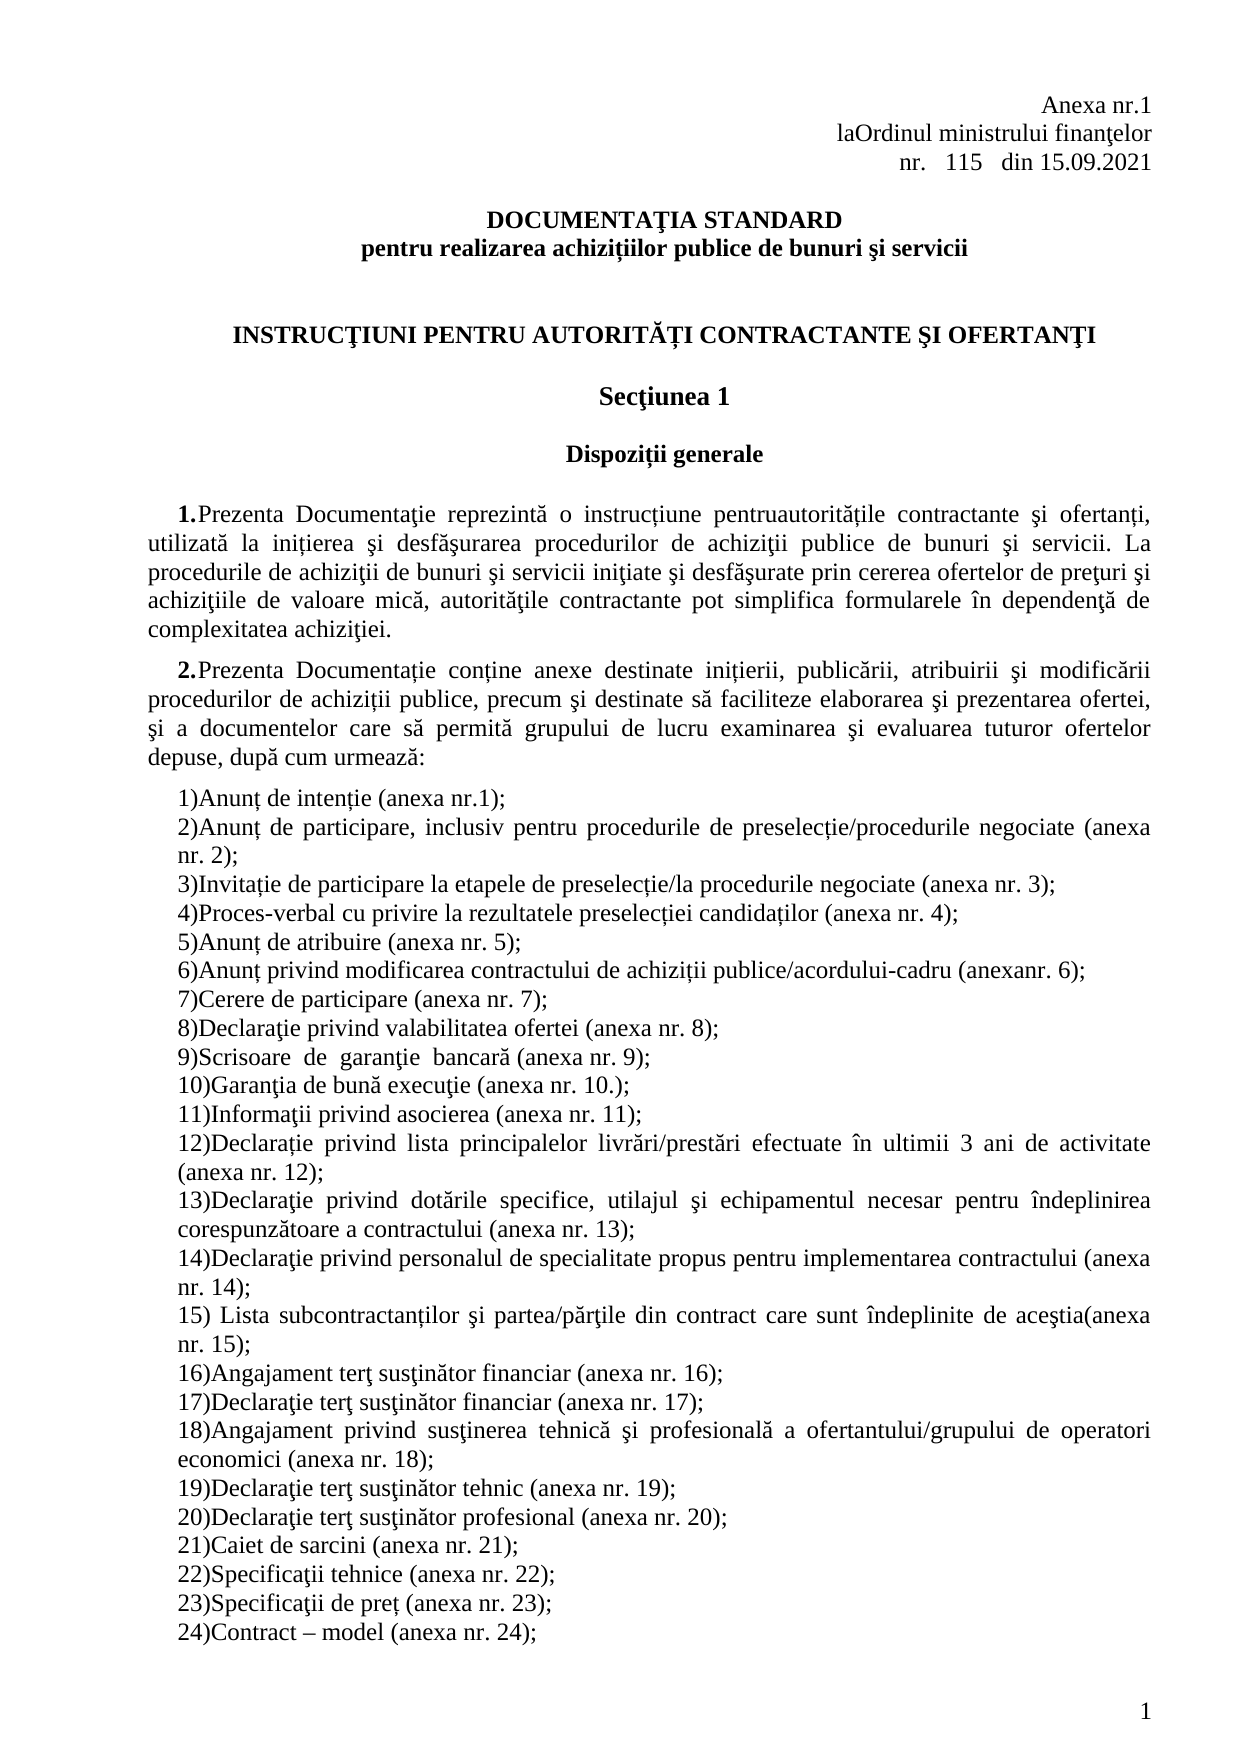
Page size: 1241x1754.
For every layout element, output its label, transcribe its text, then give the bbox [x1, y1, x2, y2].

text laOrdinul ministrului finanţelor [177, 118, 1152, 147]
text 4)Proces-verbal cu privire la rezultatele preselecției candidaților (anexa nr. 4); [177, 898, 1152, 927]
text 14)Declaraţie privind personalul de specialitate propus pentru implementarea contractului (anexa nr. 14); [177, 1243, 1152, 1301]
text DOCUMENTAŢIA STANDARD [177, 205, 1152, 233]
text 6)Anunț privind modificarea contractului de achiziții publice/acordului-cadru (anexanr. 6); [177, 956, 1152, 984]
list Prezenta Documentaţie reprezintă o instrucțiune pentruautoritățile contractante şi ofertanți, utilizată la inițierea şi desfăşurarea procedurilor de achiziţii publice de bunuri şi servicii. La procedurile de achiziţii de bunuri şi servicii iniţiate şi desfăşurate prin cererea ofertelor de preţuri şi achiziţiile de valoare mică, autorităţile contractante pot simplifica formularele în dependenţă de complexitatea achiziţiei. [148, 499, 1152, 643]
text 8)Declaraţie privind valabilitatea ofertei (anexa nr. 8); [177, 1013, 1152, 1042]
text 21)Caiet de sarcini (anexa nr. 21); [177, 1531, 1152, 1559]
text 3)Invitație de participare la etapele de preselecție/la procedurile negociate (anexa nr. 3); [177, 869, 1152, 898]
text Anexa nr.1 [177, 90, 1152, 118]
text 16)Angajament terţ susţinător financiar (anexa nr. 16); [177, 1358, 1152, 1387]
text 12)Declarație privind lista principalelor livrări/prestări efectuate în ultimii 3 ani de activitate (anexa nr. 12); [177, 1128, 1152, 1186]
subtitle Secţiunea 1 [177, 379, 1152, 411]
text 20)Declaraţie terţ susţinător profesional (anexa nr. 20); [177, 1502, 1152, 1531]
text 7)Cerere de participare (anexa nr. 7); [177, 984, 1152, 1013]
text 13)Declaraţie privind dotările specifice, utilajul şi echipamentul necesar pentru îndeplinirea corespunzătoare a contractului (anexa nr. 13); [177, 1186, 1152, 1243]
text 19)Declaraţie terţ susţinător tehnic (anexa nr. 19); [177, 1473, 1152, 1502]
list Prezenta Documentație conține anexe destinate inițierii, publicării, atribuirii şi modificării procedurilor de achiziții publice, precum şi destinate să faciliteze elaborarea şi prezentarea ofertei, şi a documentelor care să permită grupului de lucru examinarea şi evaluarea tuturor ofertelor depuse, după cum urmează: [148, 656, 1152, 771]
text 11)Informaţii privind asocierea (anexa nr. 11); [177, 1099, 1152, 1128]
text 5)Anunț de atribuire (anexa nr. 5); [177, 927, 1152, 956]
text 9)Scrisoare de garanţie bancară (anexa nr. 9); [177, 1042, 1152, 1071]
text Dispoziții generale [177, 439, 1152, 468]
text nr. 115 din 15.09.2021 [177, 147, 1152, 176]
text 23)Specificaţii de preț (anexa nr. 23); [177, 1588, 1152, 1617]
text 24)Contract – model (anexa nr. 24); [177, 1617, 1152, 1646]
text 10)Garanţia de bună execuţie (anexa nr. 10.); [177, 1071, 1152, 1099]
text pentru realizarea achizițiilor publice de bunuri şi servicii [177, 233, 1152, 262]
text 15) Lista subcontractanților şi partea/părţile din contract care sunt îndeplinite de aceştia(anexa nr. 15); [177, 1301, 1152, 1358]
text 2)Anunț de participare, inclusiv pentru procedurile de preselecție/procedurile negociate (anexa nr. 2); [177, 812, 1152, 869]
text 18)Angajament privind susţinerea tehnică şi profesională a ofertantului/grupului de operatori economici (anexa nr. 18); [177, 1416, 1152, 1473]
text 1)Anunț de intenție (anexa nr.1); [177, 783, 1152, 812]
subtitle INSTRUCŢIUNI PENTRU AUTORITĂȚI CONTRACTANTE ŞI OFERTANŢI [177, 320, 1152, 348]
text 17)Declaraţie terţ susţinător financiar (anexa nr. 17); [177, 1387, 1152, 1416]
text 22)Specificaţii tehnice (anexa nr. 22); [177, 1559, 1152, 1588]
